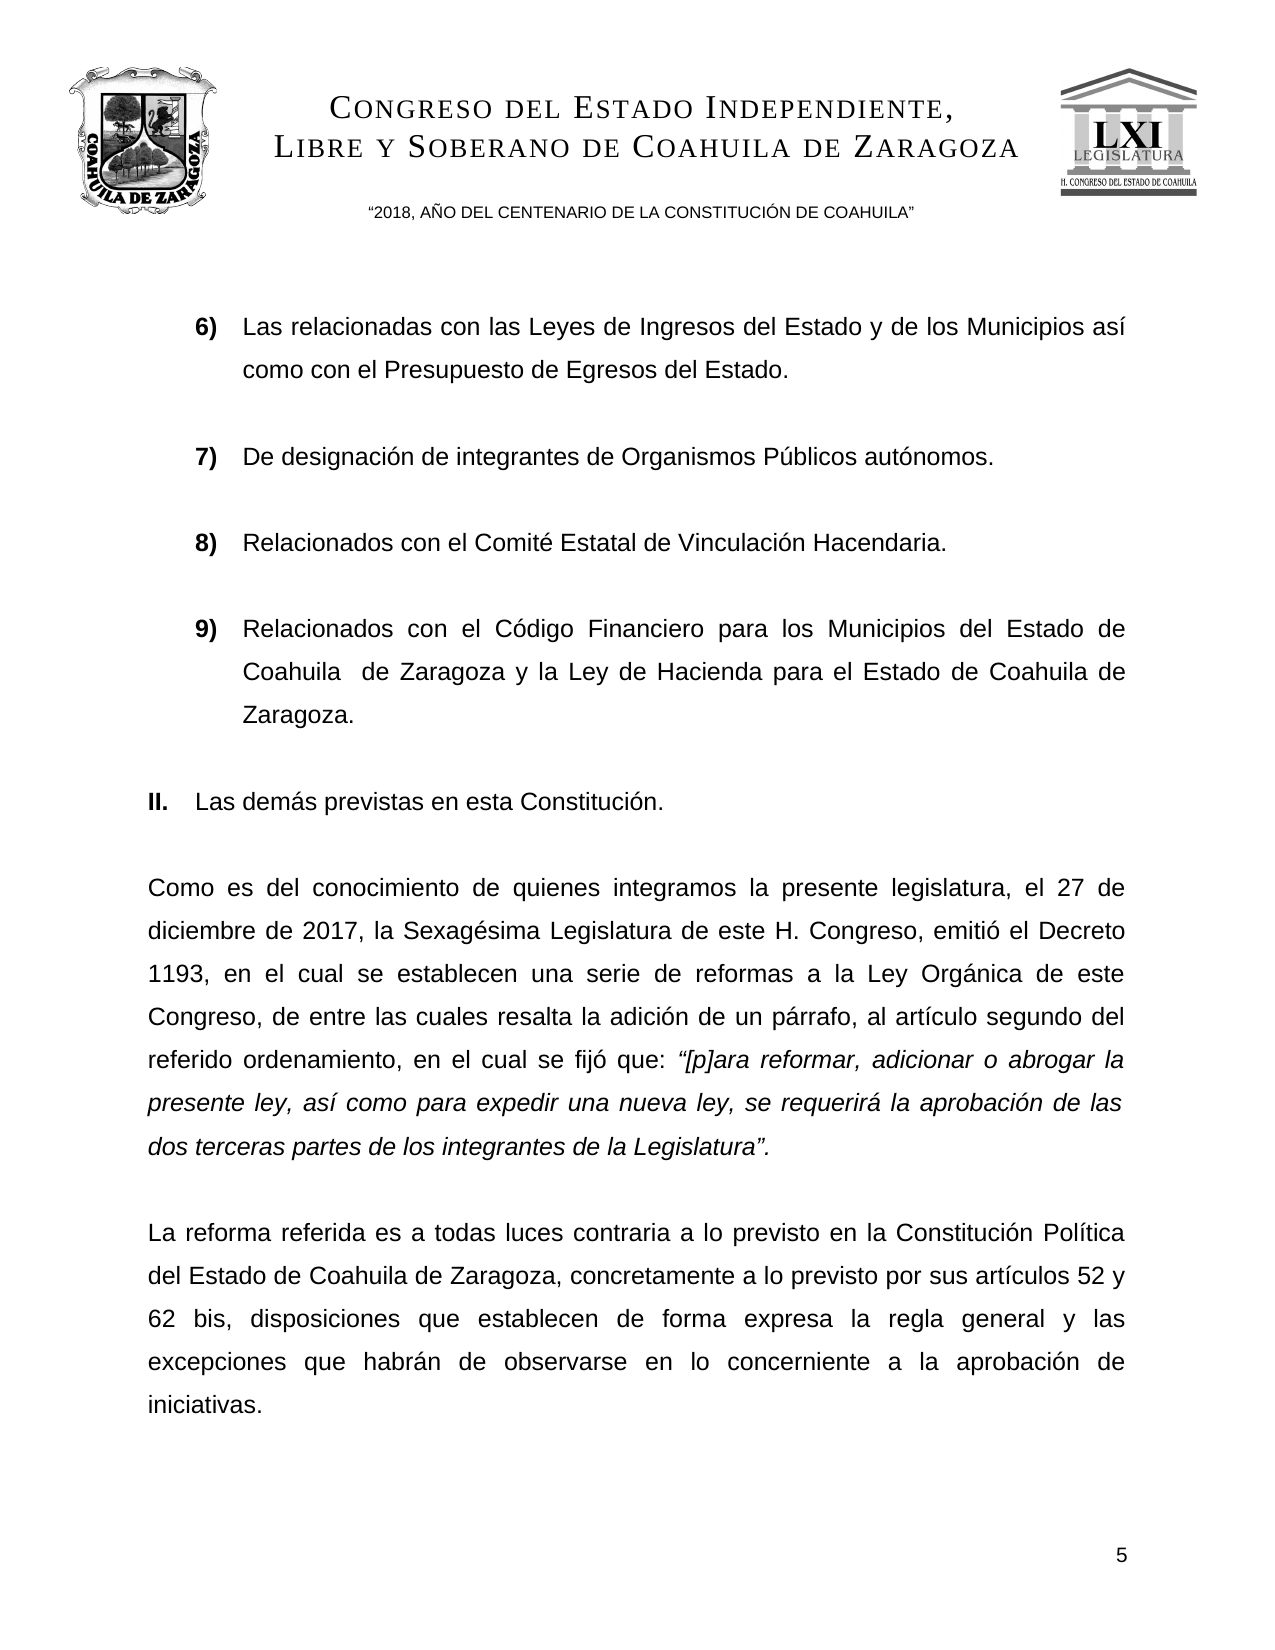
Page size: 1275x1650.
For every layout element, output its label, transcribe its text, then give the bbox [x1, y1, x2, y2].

picture [68, 67, 217, 214]
text II. Las demás previstas en esta Constitución. [148, 786, 1127, 815]
text 8) Relacionados con el Comité Estatal de Vinculación Hacendaria. [195, 528, 1127, 556]
text 9) Relacionados con el Código Financiero para los Municipios del Estado de Coahuila de Zaragoza y la Ley de Hacienda para el Estado de Coahuila de Zaragoza. [195, 614, 1127, 729]
text 7) De designación de integrantes de Organismos Públicos autónomos. [195, 441, 1127, 470]
picture [1059, 65, 1198, 199]
text La reforma referida es a todas luces contraria a lo previsto en la Constitución Política del Estado de Coahuila de Zaragoza, concretamente a lo previsto por sus artículos 52 y 62 bis, disposiciones que establecen de forma expresa la regla general y las excepciones que habrán de observarse en lo concerniente a la aprobación de iniciativas. [148, 1218, 1127, 1419]
text Como es del conocimiento de quienes integramos la presente legislatura, el 27 de diciembre de 2017, la Sexagésima Legislatura de este H. Congreso, emitió el Decreto 1193, en el cual se establecen una serie de reformas a la Ley Orgánica de este Congreso, de entre las cuales resalta la adición de un párrafo, al artículo segundo del referido ordenamiento, en el cual se fijó que: “[p]ara reformar, adicionar o abrogar la presente ley, así como para expedir una nueva ley, se requerirá la aprobación de las dos terceras partes de los integrantes de la Legislatura”. [148, 873, 1127, 1160]
text 6) Las relacionadas con las Leyes de Ingresos del Estado y de los Municipios así como con el Presupuesto de Egresos del Estado. [195, 312, 1127, 384]
